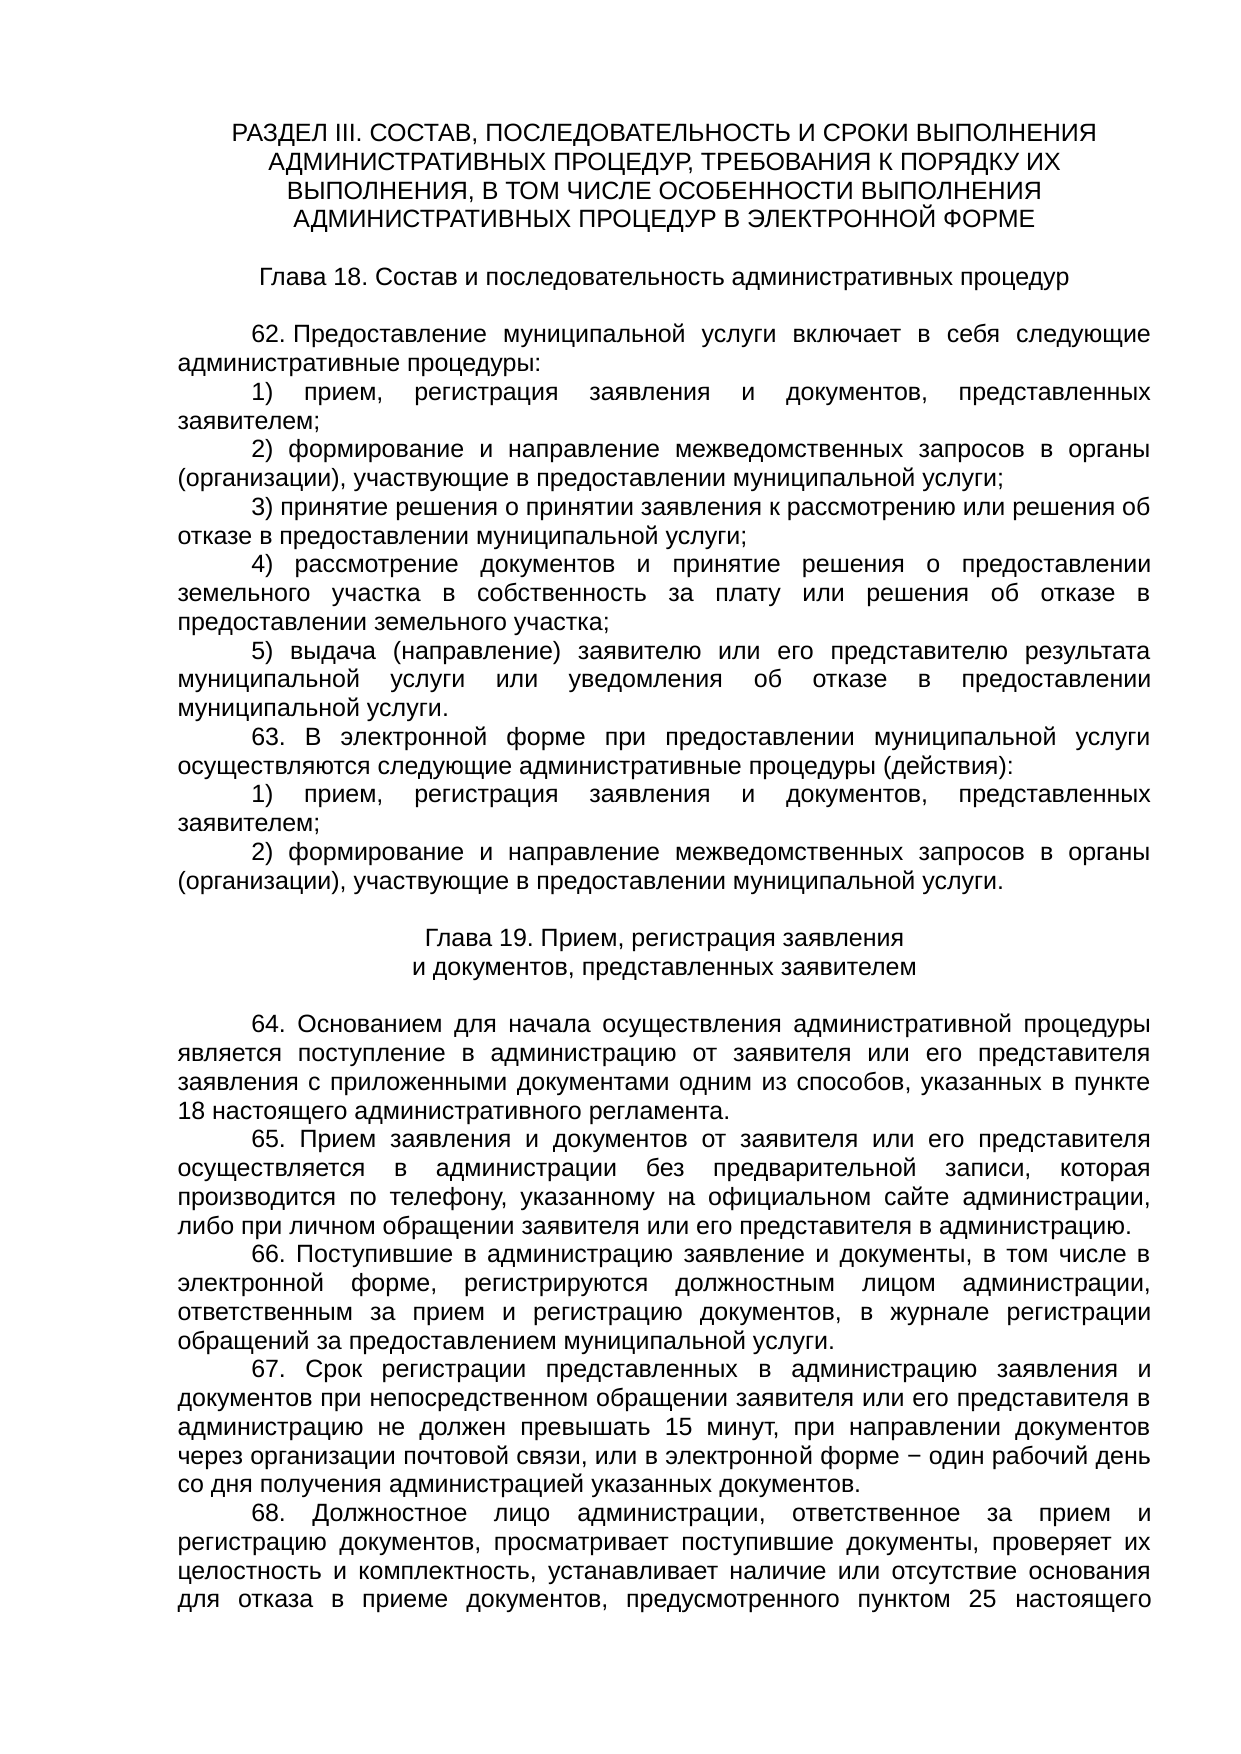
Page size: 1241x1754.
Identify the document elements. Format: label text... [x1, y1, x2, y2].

text РАЗДЕЛ III. СОСТАВ, ПОСЛЕДОВАТЕЛЬНОСТЬ И СРОКИ ВЫПОЛНЕНИЯ АДМИНИСТРАТИВНЫХ ПРОЦЕДУР, ТРЕБОВАНИЯ К ПОРЯДКУ ИХ ВЫПОЛНЕНИЯ, В ТОМ ЧИСЛЕ ОСОБЕННОСТИ ВЫПОЛНЕНИЯ АДМИНИСТРАТИВНЫХ ПРОЦЕДУР В ЭЛЕКТРОННОЙ ФОРМЕ [177, 118, 1152, 233]
text 2) формирование и направление межведомственных запросов в органы (организации), участвующие в предоставлении муниципальной услуги. [177, 837, 1152, 894]
text 64. Основанием для начала осуществления административной процедуры является поступление в администрацию от заявителя или его представителя заявления с приложенными документами одним из способов, указанных в пункте 18 настоящего административного регламента. [177, 1009, 1152, 1124]
text 1) прием, регистрация заявления и документов, представленных заявителем; [177, 377, 1152, 434]
text Глава 18. Состав и последовательность административных процедур [177, 262, 1152, 291]
text 67. Срок регистрации представленных в администрацию заявления и документов при непосредственном обращении заявителя или его представителя в администрацию не должен превышать 15 минут, при направлении документов через организации почтовой связи, или в электронной форме − один рабочий день со дня получения администрацией указанных документов. [177, 1354, 1152, 1498]
text 65. Прием заявления и документов от заявителя или его представителя осуществляется в администрации без предварительной записи, которая производится по телефону, указанному на официальном сайте администрации, либо при личном обращении заявителя или его представителя в администрацию. [177, 1124, 1152, 1239]
text 62. Предоставление муниципальной услуги включает в себя следующие административные процедуры: [177, 319, 1152, 377]
text Глава 19. Прием, регистрация заявления и документов, представленных заявителем [177, 923, 1152, 981]
text 1) прием, регистрация заявления и документов, представленных заявителем; [177, 779, 1152, 837]
text 2) формирование и направление межведомственных запросов в органы (организации), участвующие в предоставлении муниципальной услуги; [177, 434, 1152, 492]
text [177, 1498, 1152, 1613]
text 63. В электронной форме при предоставлении муниципальной услуги осуществляются следующие административные процедуры (действия): [177, 722, 1152, 779]
text 66. Поступившие в администрацию заявление и документы, в том числе в электронной форме, регистрируются должностным лицом администрации, ответственным за прием и регистрацию документов, в журнале регистрации обращений за предоставлением муниципальной услуги. [177, 1239, 1152, 1354]
text 3) принятие решения о принятии заявления к рассмотрению или решения об отказе в предоставлении муниципальной услуги; [177, 492, 1152, 549]
text 4) рассмотрение документов и принятие решения о предоставлении земельного участка в собственность за плату или решения об отказе в предоставлении земельного участка; [177, 549, 1152, 636]
text 5) выдача (направление) заявителю или его представителю результата муниципальной услуги или уведомления об отказе в предоставлении муниципальной услуги. [177, 636, 1152, 722]
